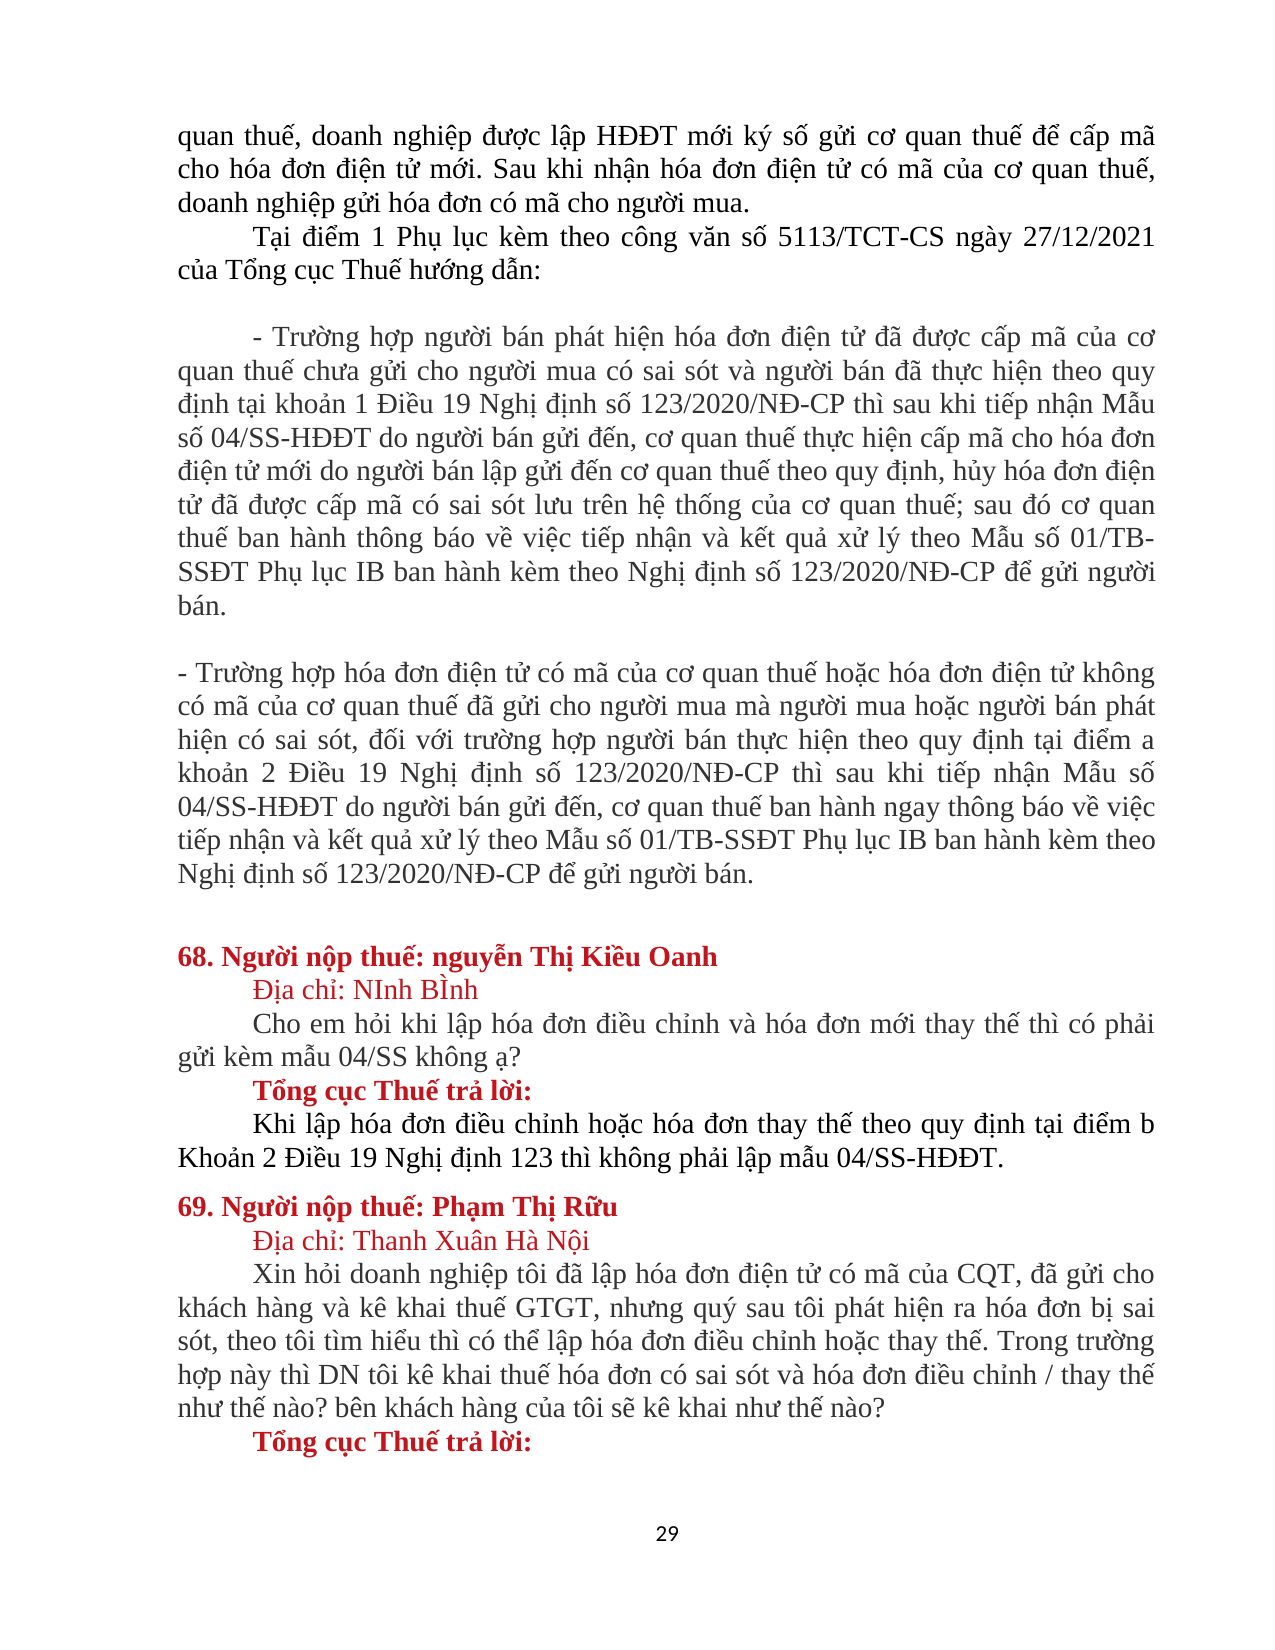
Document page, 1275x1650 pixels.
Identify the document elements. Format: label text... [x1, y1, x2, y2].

text Địa chỉ: NInh BÌnh [177, 972, 1157, 1006]
text Tổng cục Thuế trả lời: [177, 1424, 1157, 1457]
text 68. Người nộp thuế: nguyễn Thị Kiều Oanh [177, 939, 1157, 972]
text Cho em hỏi khi lập hóa đơn điều chỉnh và hóa đơn mới thay thế thì có phải gửi kèm mẫu 04/SS không ạ? [177, 1006, 1157, 1073]
text Tại điểm 1 Phụ lục kèm theo công văn số 5113/TCT-CS ngày 27/12/2021 của Tổng cục Thuế hướng dẫn: [177, 219, 1157, 286]
text 69. Người nộp thuế: Phạm Thị Rữu-9 [177, 1189, 1157, 1223]
text Địa chỉ: Thanh Xuân Hà Nội [177, 1223, 1157, 1256]
text Khi lập hóa đơn điều chỉnh hoặc hóa đơn thay thế theo quy định tại điểm b Khoản 2 Điều 19 Nghị định 123 thì không phải lập mẫu 04/SS-HĐĐT. [177, 1106, 1157, 1173]
text Tổng cục Thuế trả lời: [177, 1073, 1157, 1106]
text Xin hỏi doanh nghiệp tôi đã lập hóa đơn điện tử có mã của CQT, đã gửi cho khách hàng và kê khai thuế GTGT, nhưng quý sau tôi phát hiện ra hóa đơn bị sai sót, theo tôi tìm hiểu thì có thể lập hóa đơn điều chỉnh hoặc thay thế. Trong trường hợp này thì DN tôi kê khai thuế hóa đơn có sai sót và hóa đơn điều chỉnh / thay thế như thế nào? bên khách hàng của tôi sẽ kê khai như thế nào? [177, 1256, 1157, 1424]
text - Trường hợp người bán phát hiện hóa đơn điện tử đã được cấp mã của cơ quan thuế chưa gửi cho người mua có sai sót và người bán đã thực hiện theo quy định tại khoản 1 Điều 19 Nghị định số 123/2020/NĐ-CP thì sau khi tiếp nhận Mẫu số 04/SS-HĐĐT do người bán gửi đến, cơ quan thuế thực hiện cấp mã cho hóa đơn điện tử mới do người bán lập gửi đến cơ quan thuế theo quy định, hủy hóa đơn điện tử đã được cấp mã có sai sót lưu trên hệ thống của cơ quan thuế; sau đó cơ quan thuế ban hành thông báo về việc tiếp nhận và kết quả xử lý theo Mẫu số 01/TB-SSĐT Phụ lục IB ban hành kèm theo Nghị định số 123/2020/NĐ-CP để gửi người bán. [177, 319, 1157, 621]
text - Trường hợp hóa đơn điện tử có mã của cơ quan thuế hoặc hóa đơn điện tử không có mã của cơ quan thuế đã gửi cho người mua mà người mua hoặc người bán phát hiện có sai sót, đối với trường hợp người bán thực hiện theo quy định tại điểm a khoản 2 Điều 19 Nghị định số 123/2020/NĐ-CP thì sau khi tiếp nhận Mẫu số 04/SS-HĐĐT do người bán gửi đến, cơ quan thuế ban hành ngay thông báo về việc tiếp nhận và kết quả xử lý theo Mẫu số 01/TB-SSĐT Phụ lục IB ban hành kèm theo Nghị định số 123/2020/NĐ-CP để gửi người bán. [177, 621, 1157, 889]
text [177, 118, 1157, 219]
